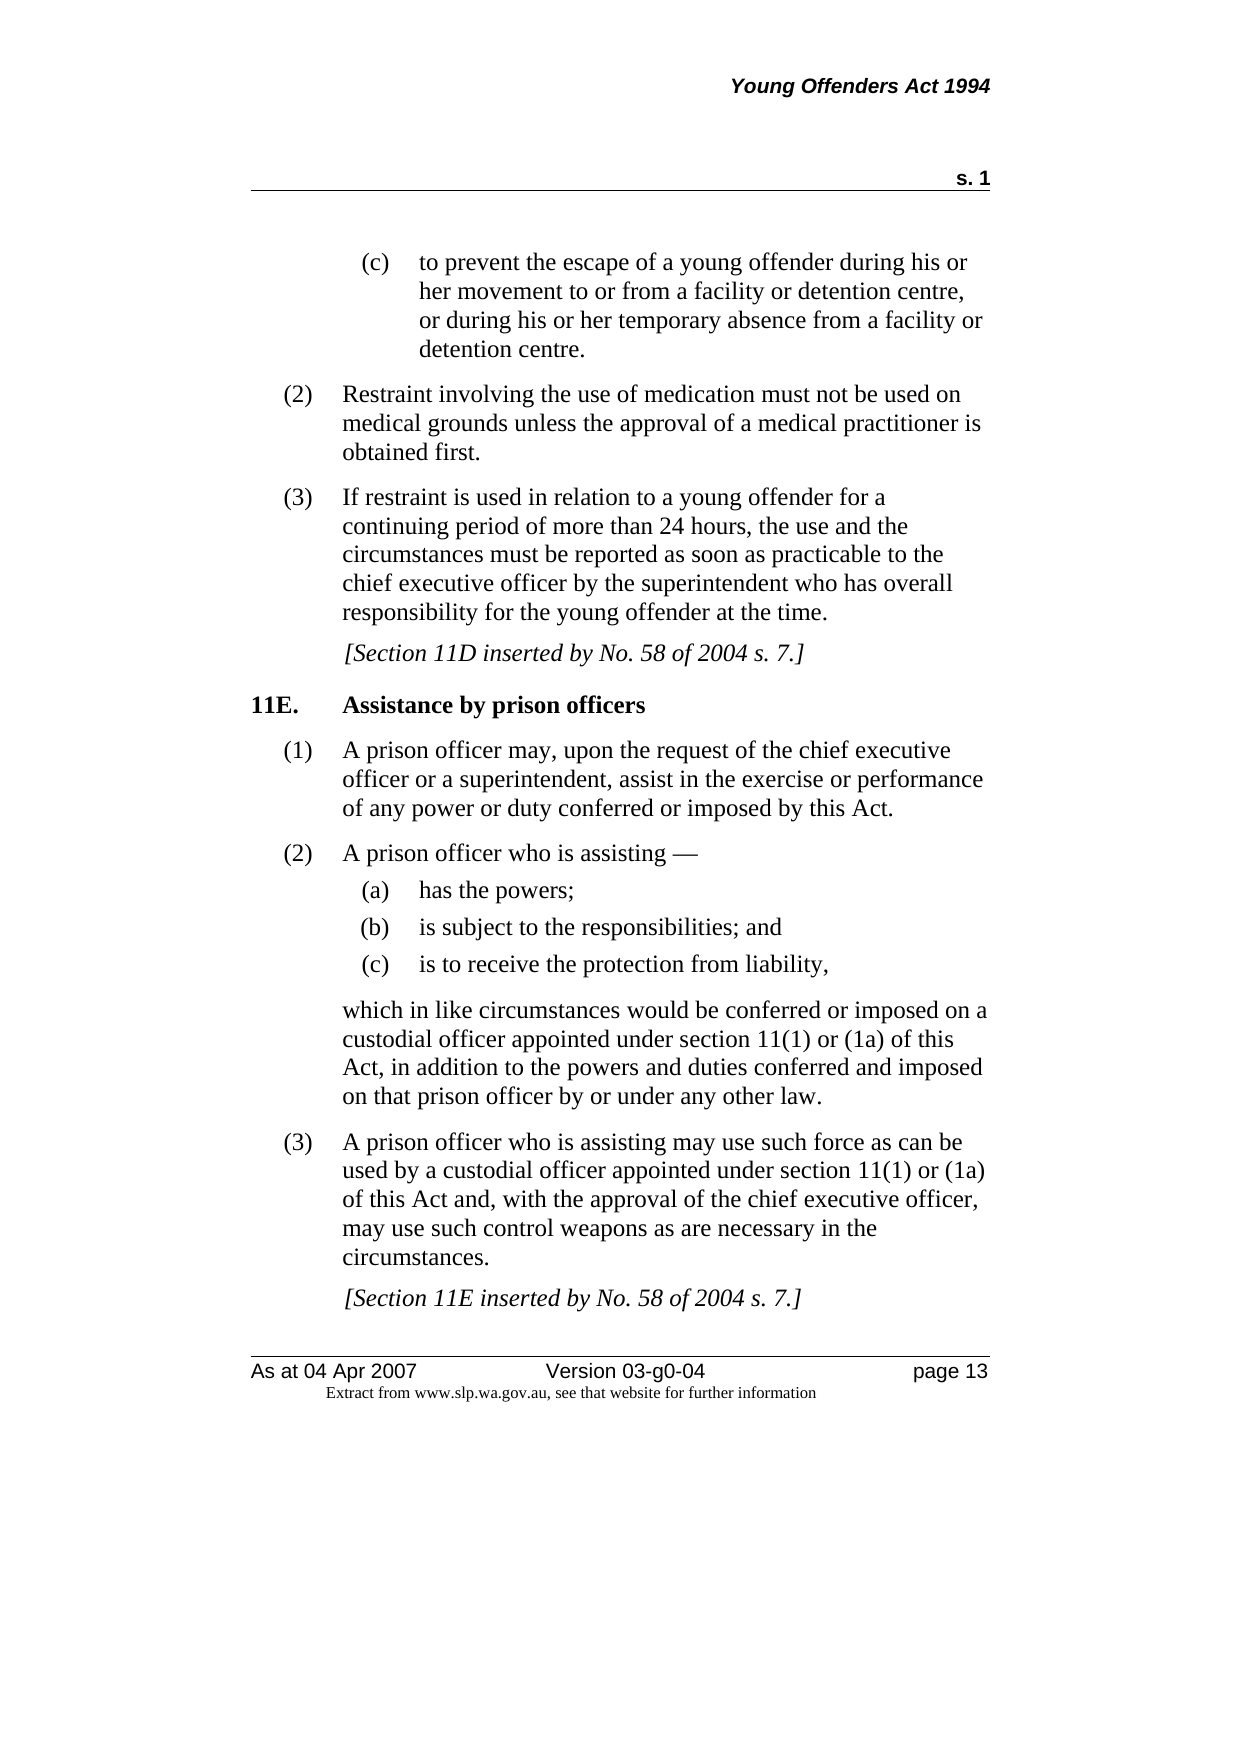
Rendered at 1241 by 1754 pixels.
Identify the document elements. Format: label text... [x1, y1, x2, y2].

text (a) has the powers; [251, 875, 990, 904]
subtitle 11E. Assistance by prison officers [251, 690, 990, 719]
text (c) is to receive the protection from liability, [251, 949, 990, 978]
text (2) Restraint involving the use of medication must not be used on medical grounds unless the approval of a medical practitioner is obtained first. [251, 379, 990, 465]
text (3) If restraint is used in relation to a young offender for a continuing period of more than 24 hours, the use and the circumstances must be reported as soon as practicable to the chief executive officer by the superintendent who has overall responsibility for the young offender at the time. [251, 482, 990, 626]
text [Section 11E inserted by No. 58 of 2004 s. 7.] [251, 1283, 990, 1312]
text (c) to prevent the escape of a young offender during his or her movement to or from a facility or detention centre, or during his or her temporary absence from a facility or detention centre. [251, 247, 990, 362]
text [Section 11D inserted by No. 58 of 2004 s. 7.] [251, 638, 990, 667]
text (2) A prison officer who is assisting — [251, 838, 990, 867]
text (1) A prison officer may, upon the request of the chief executive officer or a superintendent, assist in the exercise or performance of any power or duty conferred or imposed by this Act. [251, 735, 990, 822]
text which in like circumstances would be conferred or imposed on a custodial officer appointed under section 11(1) or (1a) of this Act, in addition to the powers and duties conferred and imposed on that prison officer by or under any other law. [251, 995, 990, 1110]
text (b) is subject to the responsibilities; and [251, 912, 990, 941]
text (3) A prison officer who is assisting may use such force as can be used by a custodial officer appointed under section 11(1) or (1a) of this Act and, with the approval of the chief executive officer, may use such control weapons as are necessary in the circumstances. [251, 1127, 990, 1270]
